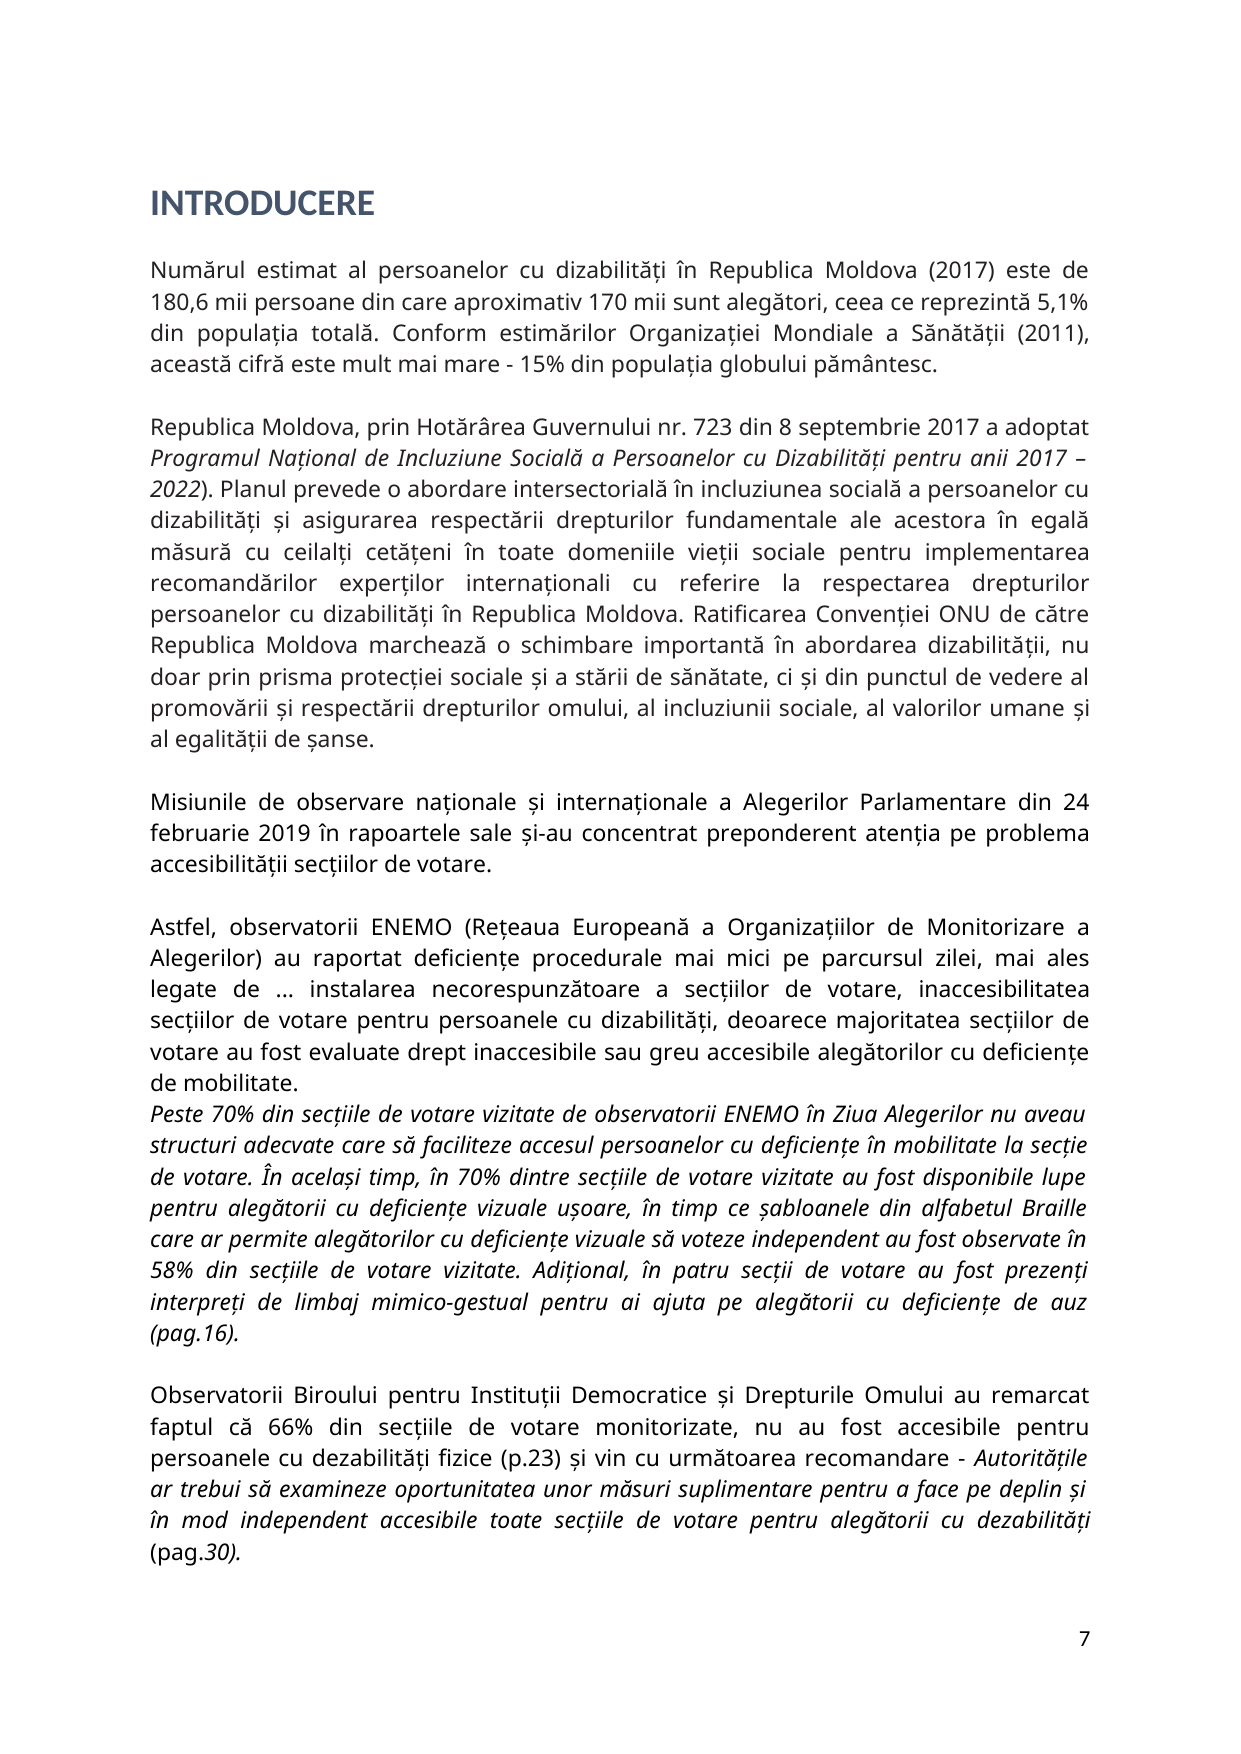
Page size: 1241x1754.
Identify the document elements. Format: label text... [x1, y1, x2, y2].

text Numărul estimat al persoanelor cu dizabilităţi în Republica Moldova (2017) este de 180,6 mii persoane din care aproximativ 170 mii sunt alegători, ceea ce reprezintă 5,1% din populaţia totală. Conform estimărilor Organizației Mondiale a Sănătății (2011), această cifră este mult mai mare - 15% din populația globului pământesc. [150, 254, 1090, 379]
text Observatorii Biroului pentru Instituții Democratice și Drepturile Omului au remarcat faptul că 66% din secțiile de votare monitorizate, nu au fost accesibile pentru persoanele cu dezabilități fizice (p.23) și vin cu următoarea recomandare - Autoritățile ar trebui să examineze oportunitatea unor măsuri suplimentare pentru a face pe deplin și în mod independent accesibile toate secțiile de votare pentru alegătorii cu dezabilități (pag.30). [150, 1379, 1090, 1567]
text Misiunile de observare naționale și internaționale a Alegerilor Parlamentare din 24 februarie 2019 în rapoartele sale și-au concentrat preponderent atenția pe problema accesibilității secțiilor de votare. [150, 785, 1090, 879]
text Republica Moldova, prin Hotărârea Guvernului nr. 723 din 8 septembrie 2017 a adoptat Programul Național de Incluziune Socială a Persoanelor cu Dizabilități pentru anii 2017 – 2022). Planul prevede o abordare intersectorială în incluziunea socială a persoanelor cu dizabilități și asigurarea respectării drepturilor fundamentale ale acestora în egală măsură cu ceilalți cetățeni în toate domeniile vieții sociale pentru implementarea recomandărilor experților internaționali cu referire la respectarea drepturilor persoanelor cu dizabilități în Republica Moldova. Ratificarea Convenţiei ONU de către Republica Moldova marchează o schimbare importantă în abordarea dizabilității, nu doar prin prisma protecţiei sociale și a stării de sănătate, ci și din punctul de vedere al promovării și respectării drepturilor omului, al incluziunii sociale, al valorilor umane și al egalității de șanse. [150, 410, 1090, 754]
text Astfel, observatorii ENEMO (Rețeaua Europeană a Organizațiilor de Monitorizare a Alegerilor) au raportat deficiențe procedurale mai mici pe parcursul zilei, mai ales legate de ... instalarea necorespunzătoare a secțiilor de votare, inaccesibilitatea secțiilor de votare pentru persoanele cu dizabilități, deoarece majoritatea secțiilor de votare au fost evaluate drept inaccesibile sau greu accesibile alegătorilor cu deficiențe de mobilitate. [150, 910, 1090, 1098]
subtitle INTRODUCERE [150, 179, 1090, 225]
text Peste 70% din secțiile de votare vizitate de observatorii ENEMO în Ziua Alegerilor nu aveau structuri adecvate care să faciliteze accesul persoanelor cu deficiențe în mobilitate la secție de votare. În același timp, în 70% dintre secțiile de votare vizitate au fost disponibile lupe pentru alegătorii cu deficiențe vizuale ușoare, în timp ce șabloanele din alfabetul Braille care ar permite alegătorilor cu deficiențe vizuale să voteze independent au fost observate în 58% din secțiile de votare vizitate. Adițional, în patru secții de votare au fost prezenți interpreți de limbaj mimico-gestual pentru ai ajuta pe alegătorii cu deficiențe de auz (pag.16). [150, 1098, 1090, 1348]
